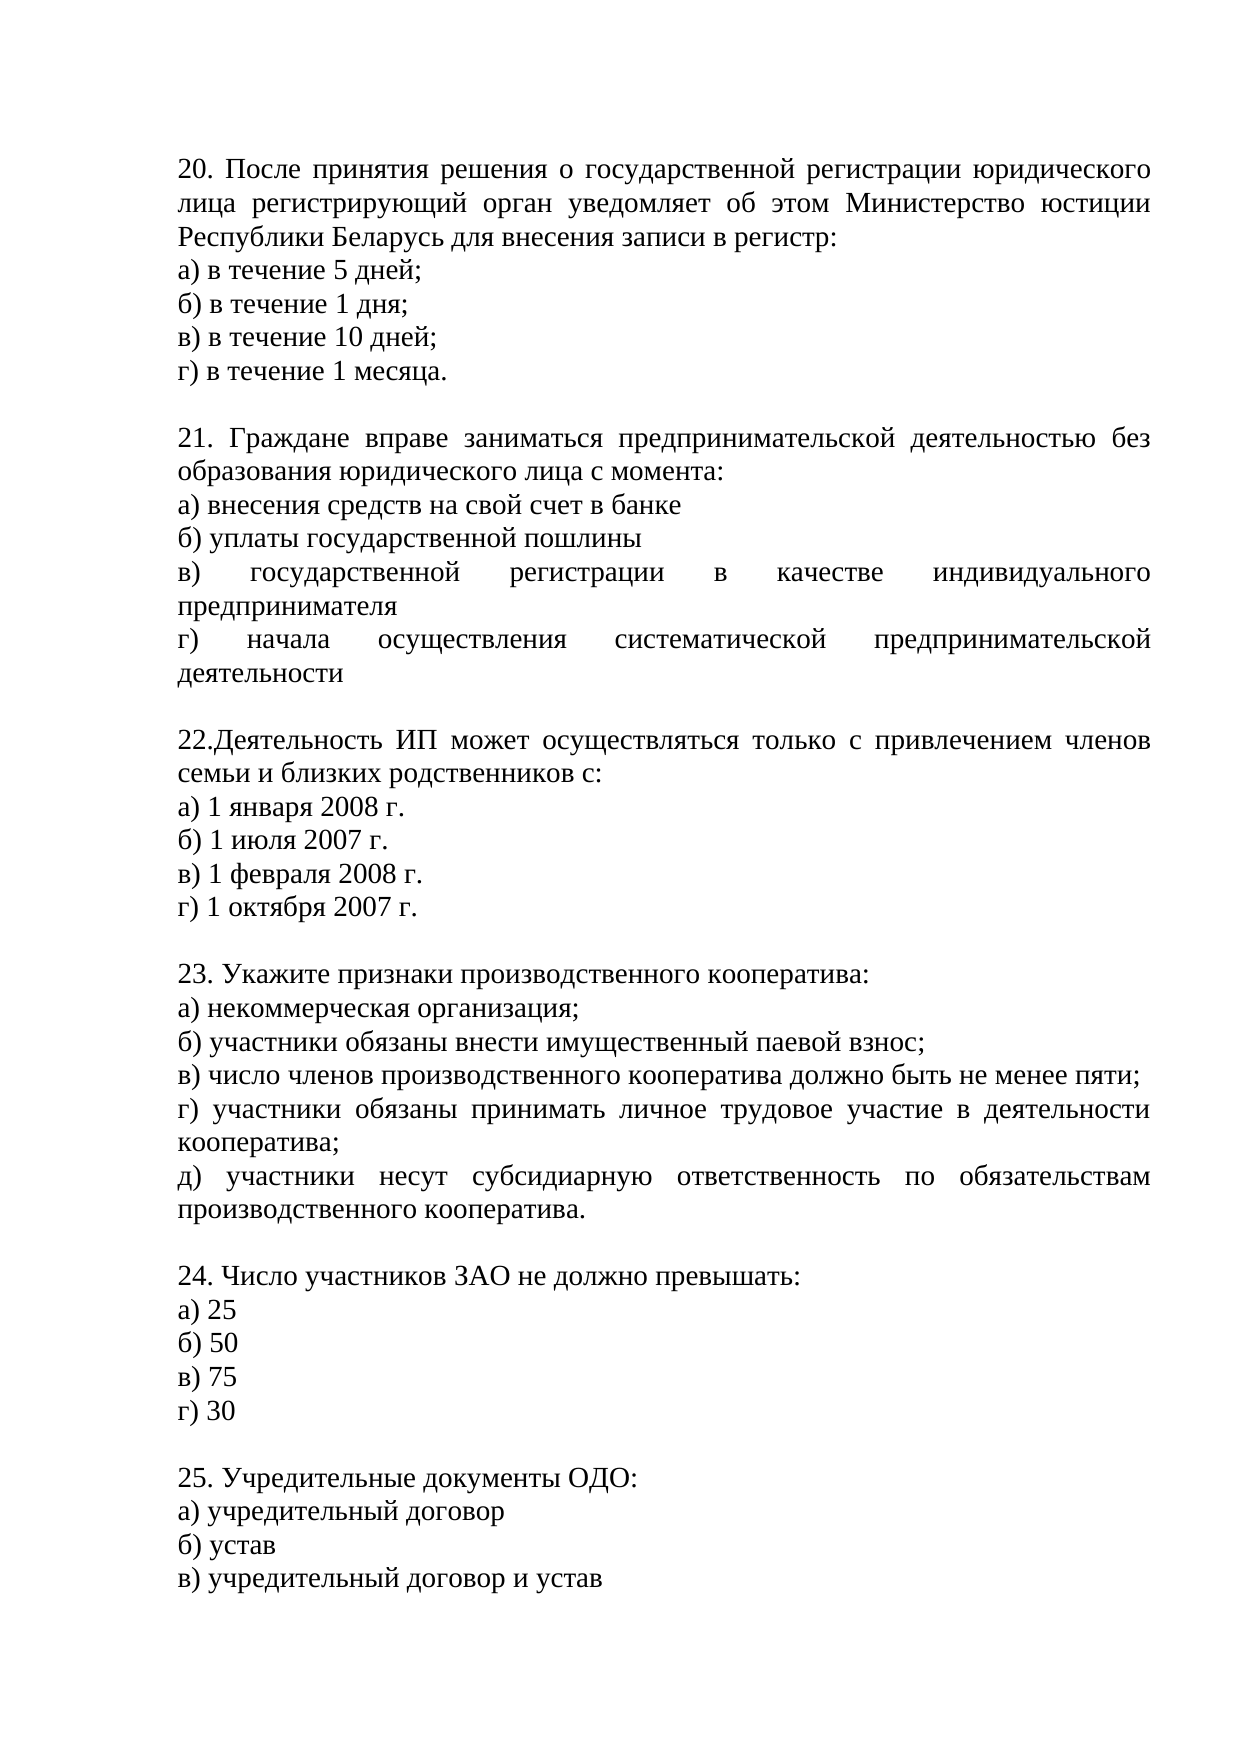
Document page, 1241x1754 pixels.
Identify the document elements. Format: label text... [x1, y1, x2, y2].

text г) начала осуществления систематической предпринимательской деятельности [177, 621, 1152, 688]
text г) в течение 1 месяца. [177, 353, 1152, 386]
text а) в течение 5 дней; [177, 252, 1152, 286]
text 22.Деятельность ИП может осуществляться только с привлечением членов семьи и близких родственников с: [177, 722, 1152, 789]
text в) учредительный договор и устав [177, 1560, 1152, 1594]
text 21. Граждане вправе заниматься предпринимательской деятельностью без образования юридического лица с момента: [177, 420, 1152, 487]
text 23. Укажите признаки производственного кооператива: [177, 957, 1152, 990]
text б) устав [177, 1527, 1152, 1560]
text д) участники несут субсидиарную ответственность по обязательствам производственного кооператива. [177, 1158, 1152, 1225]
text а) 1 января . [177, 789, 1152, 822]
text б) 1 июля . [177, 822, 1152, 856]
text а) 25 [177, 1292, 1152, 1326]
text в) число членов производственного кооператива должно быть не менее пяти; [177, 1057, 1152, 1091]
text г) 30 [177, 1393, 1152, 1426]
text г) участники обязаны принимать личное трудовое участие в деятельности кооператива; [177, 1091, 1152, 1158]
text в) в течение 10 дней; [177, 319, 1152, 353]
text б) 50 [177, 1326, 1152, 1359]
text б) уплаты государственной пошлины [177, 521, 1152, 554]
text в) 1 февраля . [177, 856, 1152, 889]
text б) участники обязаны внести имущественный паевой взнос; [177, 1024, 1152, 1057]
text в) государственной регистрации в качестве индивидуального предпринимателя [177, 554, 1152, 621]
text 20. После принятия решения о государственной регистрации юридического лица регистрирующий орган уведомляет об этом Министерство юстиции Республики Беларусь для внесения записи в регистр: [177, 152, 1152, 252]
text в) 75 [177, 1359, 1152, 1393]
text б) в течение 1 дня; [177, 286, 1152, 319]
text 24. Число участников ЗАО не должно превышать: [177, 1258, 1152, 1292]
text а) внесения средств на свой счет в банке [177, 487, 1152, 521]
text а) некоммерческая организация; [177, 990, 1152, 1024]
text г) 1 октября . [177, 889, 1152, 923]
text 25. Учредительные документы ОДО: [177, 1460, 1152, 1493]
text а) учредительный договор [177, 1493, 1152, 1527]
